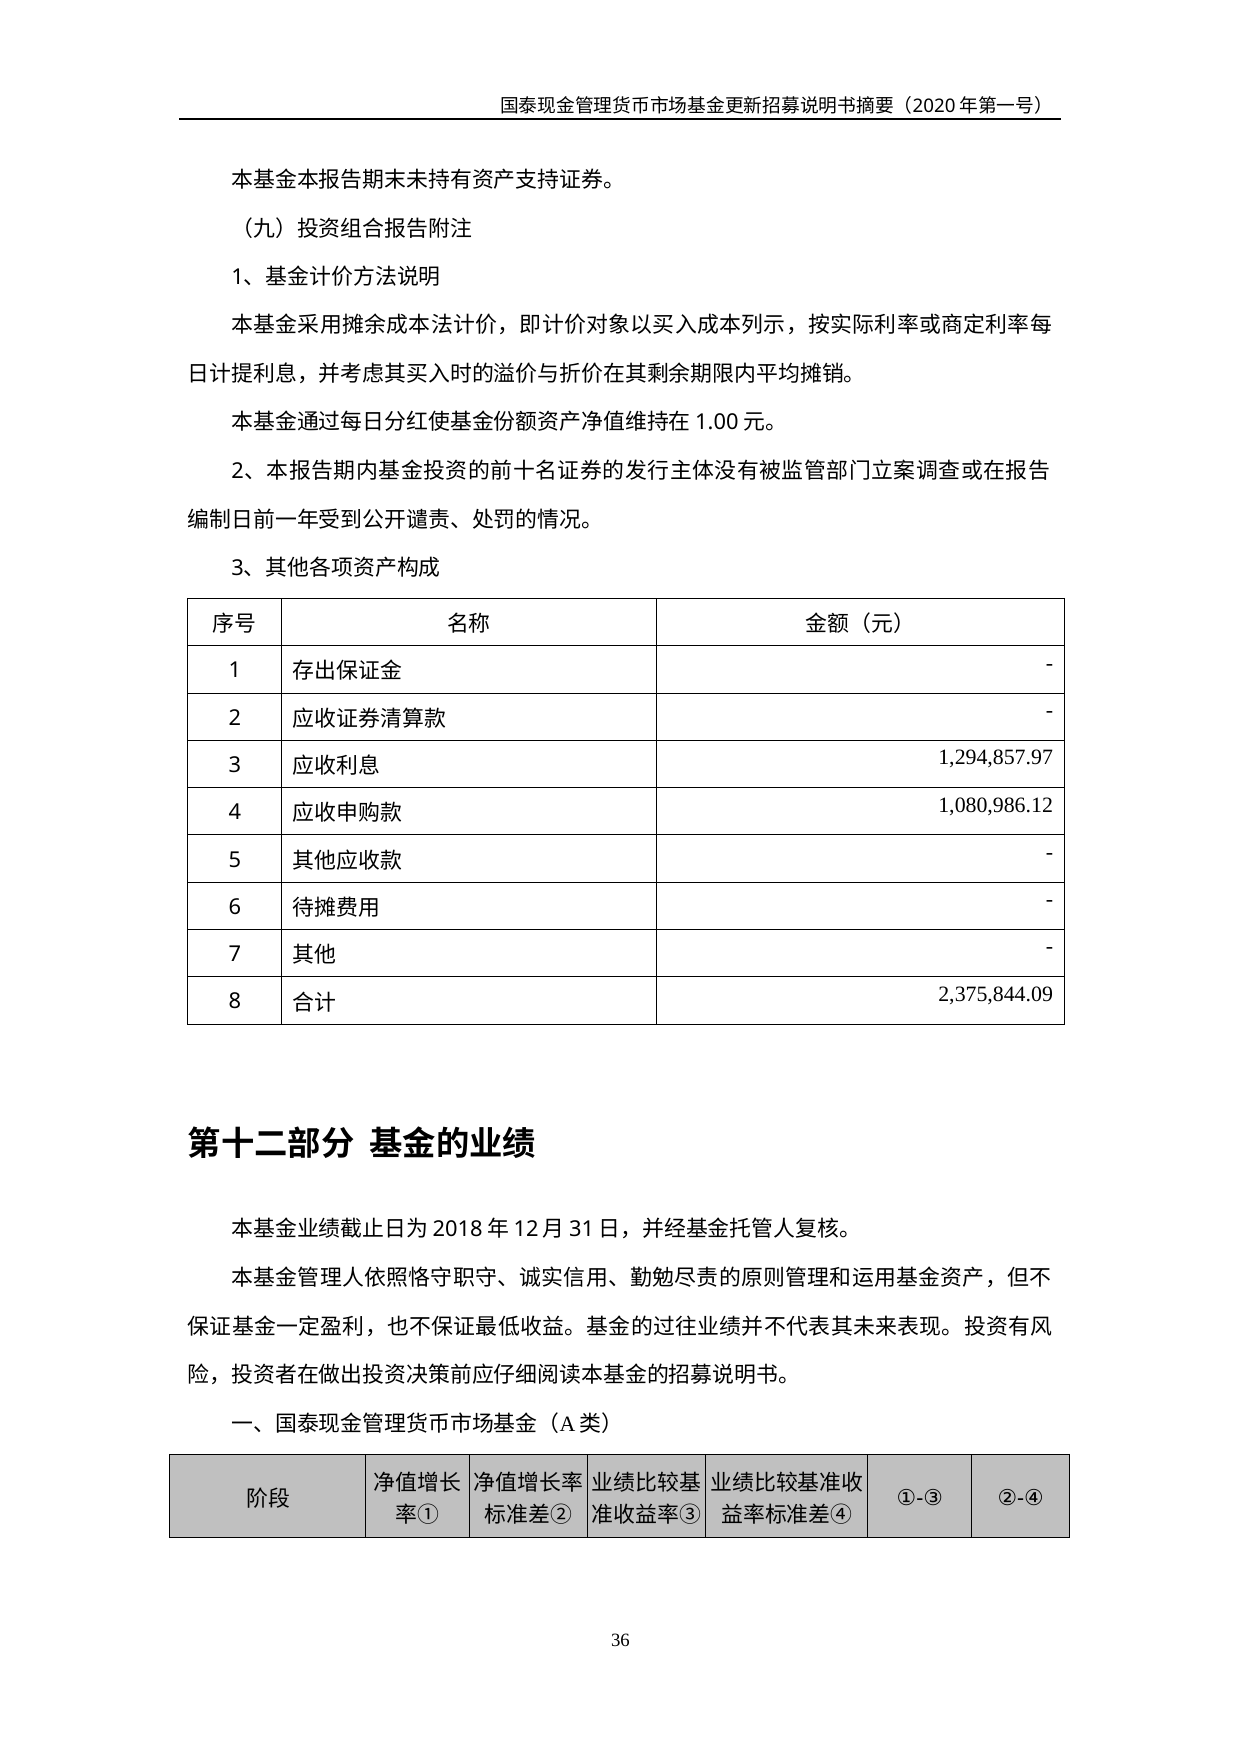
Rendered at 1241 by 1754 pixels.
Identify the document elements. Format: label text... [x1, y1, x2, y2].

text （九）投资组合报告附注 [187, 210, 1053, 243]
text 本基金通过每日分红使基金份额资产净值维持在1.00元。 [187, 404, 1053, 437]
subtitle 第十二部分 基金的业绩 [187, 1109, 1053, 1174]
table_cell 7 [188, 930, 281, 976]
text 一、国泰现金管理货币市场基金（A类） [187, 1405, 1053, 1438]
table_cell - [657, 835, 1064, 882]
table_cell 5 [188, 835, 281, 882]
table_cell 待摊费用 [282, 883, 656, 929]
table_header 名称 [282, 599, 656, 645]
table_cell - [657, 646, 1064, 692]
table_cell 2 [188, 694, 281, 740]
table_cell 1 [188, 646, 281, 692]
table_cell - [657, 694, 1064, 740]
table_cell 1,294,857.97 [657, 741, 1064, 787]
table_cell - [657, 883, 1064, 929]
table_cell 6 [188, 883, 281, 929]
table_cell 应收申购款 [282, 788, 656, 834]
table_cell 8 [188, 977, 281, 1023]
table_cell 4 [188, 788, 281, 834]
table_cell 应收利息 [282, 741, 656, 787]
table_cell 应收证券清算款 [282, 694, 656, 740]
table_header ②-④ [972, 1455, 1069, 1537]
text 本基金采用摊余成本法计价，即计价对象以买入成本列示，按实际利率或商定利率每日计提利息，并考虑其买入时的溢价与折价在其剩余期限内平均摊销。 [187, 307, 1053, 388]
table_cell 3 [188, 741, 281, 787]
table_cell 合计 [282, 977, 656, 1023]
table_cell 2,375,844.09 [657, 977, 1064, 1023]
table_cell 其他应收款 [282, 835, 656, 882]
table_header 业绩比较基准收益率③ [588, 1455, 705, 1537]
text 本基金管理人依照恪守职守、诚实信用、勤勉尽责的原则管理和运用基金资产，但不保证基金一定盈利，也不保证最低收益。基金的过往业绩并不代表其未来表现。投资有风险，投资者在做出投资决策前应仔细阅读本基金的招募说明书。 [187, 1259, 1053, 1389]
table_cell 其他 [282, 930, 656, 976]
table_header 业绩比较基准收益率标准差④ [706, 1455, 867, 1537]
table_header 净值增长率① [366, 1455, 469, 1537]
table_cell - [657, 930, 1064, 976]
table_cell 存出保证金 [282, 646, 656, 692]
table_header ①-③ [868, 1455, 971, 1537]
text 本基金业绩截止日为2018年12月31日，并经基金托管人复核。 [187, 1211, 1053, 1244]
table_header 金额（元） [657, 599, 1064, 645]
table_header 序号 [188, 599, 281, 645]
text 3、其他各项资产构成 [187, 549, 1053, 582]
text 2、本报告期内基金投资的前十名证券的发行主体没有被监管部门立案调查或在报告编制日前一年受到公开谴责、处罚的情况。 [187, 452, 1053, 534]
text 本基金本报告期末未持有资产支持证券。 [187, 162, 1053, 194]
text 1、基金计价方法说明 [187, 259, 1053, 291]
table_header 阶段 [170, 1455, 365, 1537]
table_cell 1,080,986.12 [657, 788, 1064, 834]
table_header 净值增长率标准差② [470, 1455, 587, 1537]
